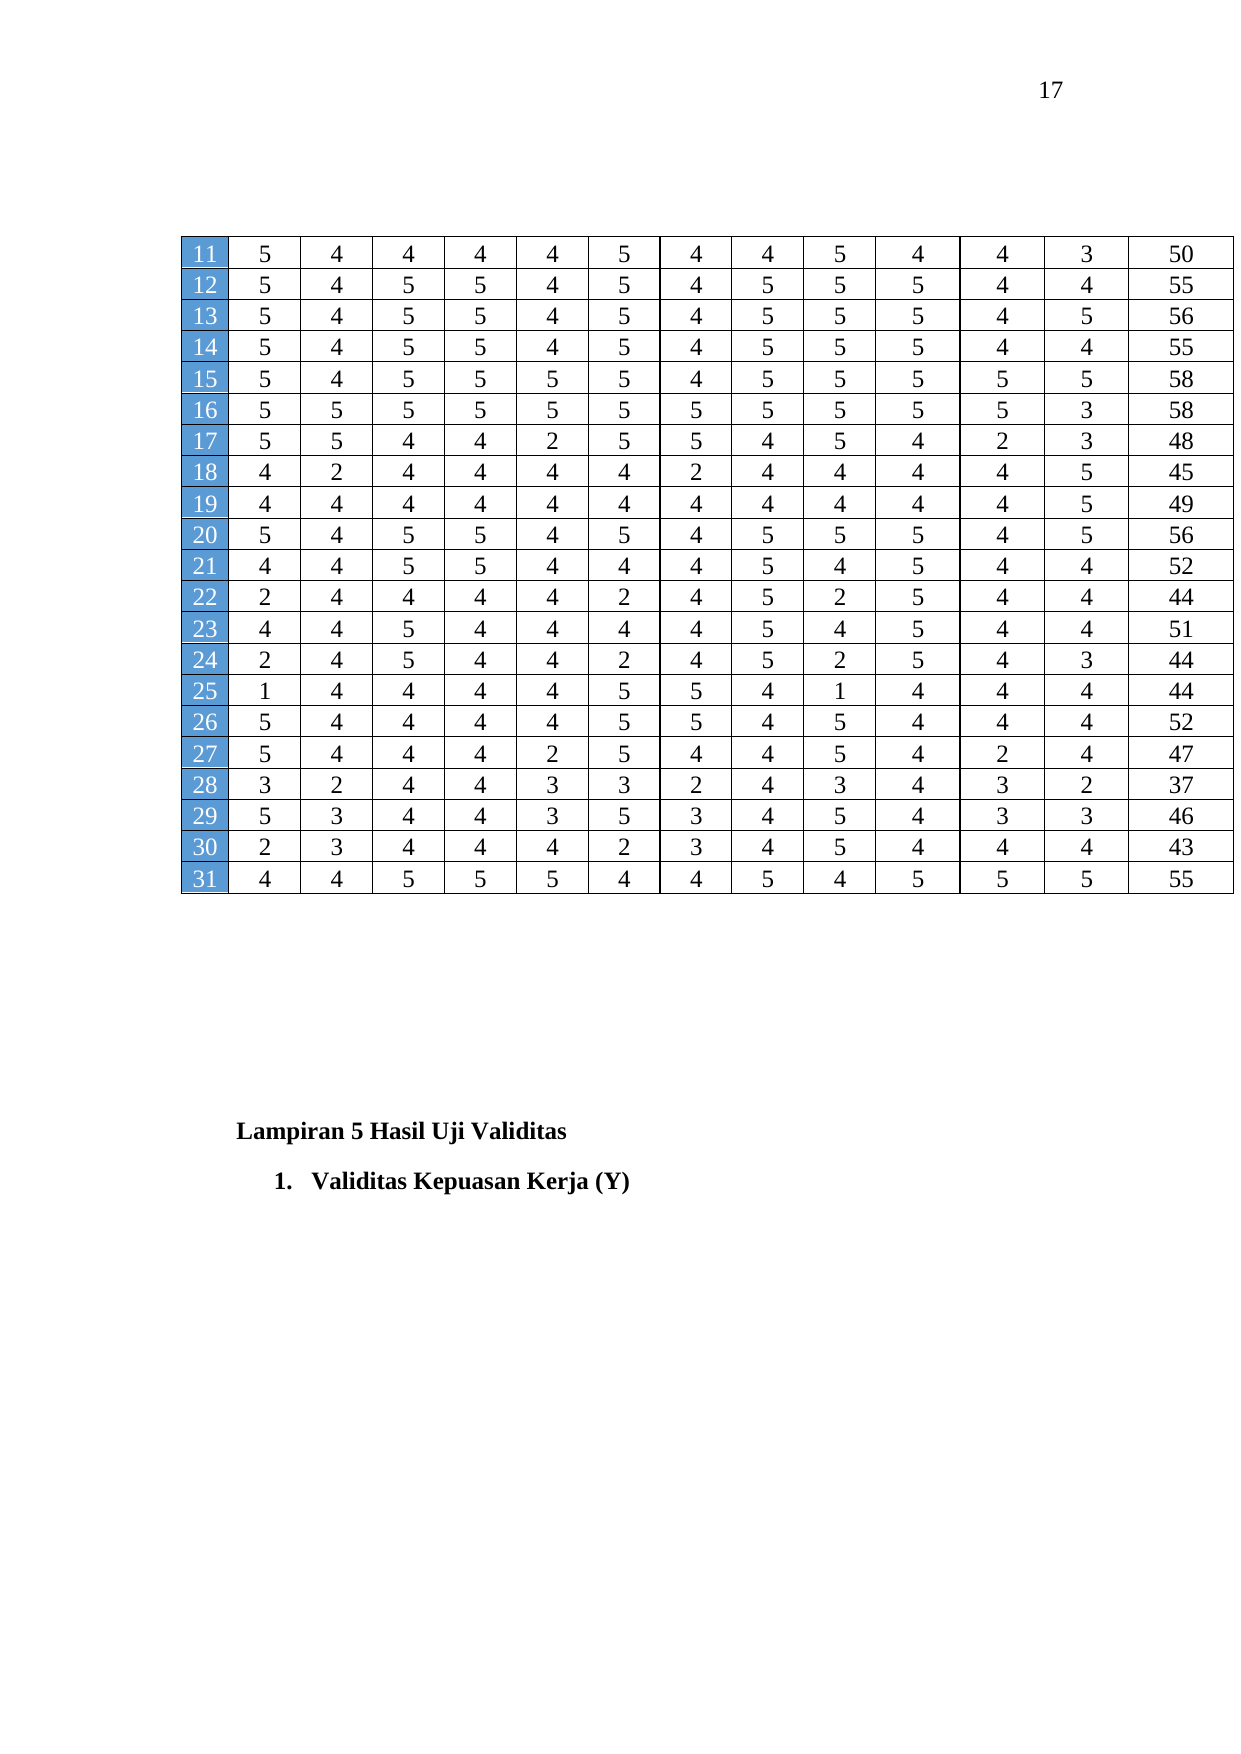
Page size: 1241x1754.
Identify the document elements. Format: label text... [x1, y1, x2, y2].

table_cell 4 [373, 487, 444, 517]
table_cell 4 [961, 675, 1044, 705]
table_cell 4 [373, 581, 444, 611]
table_cell 1 [229, 675, 300, 705]
table_cell 21 [182, 550, 228, 580]
table_cell 4 [1045, 612, 1128, 642]
table_cell 5 [373, 519, 444, 549]
table_cell 58 [1129, 362, 1233, 392]
table_cell 4 [732, 456, 803, 486]
table_cell 4 [445, 581, 516, 611]
table_cell 4 [661, 644, 731, 674]
table_cell 4 [876, 237, 959, 267]
table_cell 4 [876, 675, 959, 705]
table_cell 5 [229, 394, 300, 424]
table_cell 26 [182, 706, 228, 736]
table_cell 5 [732, 300, 803, 330]
table_cell 25 [182, 675, 228, 705]
table_cell 4 [661, 362, 731, 392]
table_cell 4 [517, 706, 588, 736]
table_cell 5 [876, 581, 959, 611]
table_cell 5 [1045, 456, 1128, 486]
table_cell 4 [301, 237, 372, 267]
table_cell 4 [804, 487, 875, 517]
table_cell 4 [445, 237, 516, 267]
table_cell 5 [804, 800, 875, 830]
table_cell 4 [445, 769, 516, 799]
table_cell 4 [301, 706, 372, 736]
table_cell 4 [301, 737, 372, 767]
table_cell 4 [804, 550, 875, 580]
table_cell 4 [517, 581, 588, 611]
table_cell 4 [732, 487, 803, 517]
table_cell 4 [301, 362, 372, 392]
table_cell 5 [373, 644, 444, 674]
table_cell 4 [445, 487, 516, 517]
table_cell 24 [182, 644, 228, 674]
table_cell 4 [661, 237, 731, 267]
table_cell 19 [182, 487, 228, 517]
table_cell 2 [589, 581, 659, 611]
table_cell 28 [182, 769, 228, 799]
table_cell 4 [517, 331, 588, 361]
table_cell 5 [661, 425, 731, 455]
table_cell 27 [182, 737, 228, 767]
table_cell 4 [589, 612, 659, 642]
table_cell 4 [661, 519, 731, 549]
table_cell 4 [373, 831, 444, 861]
table_cell 5 [804, 237, 875, 267]
table_cell 3 [961, 769, 1044, 799]
table_cell 5 [876, 612, 959, 642]
table_cell 5 [229, 269, 300, 299]
table_cell 4 [373, 800, 444, 830]
table_cell 5 [661, 706, 731, 736]
table_cell 5 [229, 362, 300, 392]
table_cell 4 [732, 769, 803, 799]
table_cell 4 [373, 675, 444, 705]
table_cell 4 [732, 237, 803, 267]
table_cell 14 [182, 331, 228, 361]
table_cell 4 [876, 487, 959, 517]
table_cell 4 [517, 487, 588, 517]
table_cell 5 [876, 269, 959, 299]
table_cell 5 [301, 394, 372, 424]
table_cell 4 [229, 456, 300, 486]
table_cell 37 [1129, 769, 1233, 799]
table_cell 15 [182, 362, 228, 392]
table_cell 4 [445, 675, 516, 705]
table_cell 4 [589, 550, 659, 580]
table_cell 4 [876, 706, 959, 736]
table_cell 3 [517, 769, 588, 799]
table_cell 2 [517, 737, 588, 767]
table_cell 58 [1129, 394, 1233, 424]
table_cell 5 [661, 394, 731, 424]
table_cell 4 [373, 769, 444, 799]
table_cell 4 [301, 550, 372, 580]
table_cell 23 [182, 612, 228, 642]
table_cell 4 [589, 456, 659, 486]
table_cell 3 [1045, 425, 1128, 455]
table_cell 47 [1129, 737, 1233, 767]
table_cell 3 [1045, 237, 1128, 267]
table_cell 4 [229, 862, 300, 892]
table_cell 2 [804, 581, 875, 611]
table_cell 5 [589, 675, 659, 705]
table_cell 5 [517, 362, 588, 392]
table_cell 4 [445, 706, 516, 736]
table_cell 5 [229, 706, 300, 736]
table_cell 2 [961, 425, 1044, 455]
table_cell 5 [445, 519, 516, 549]
table_cell 4 [373, 737, 444, 767]
table_cell 16 [182, 394, 228, 424]
table_cell 56 [1129, 300, 1233, 330]
table_cell 4 [445, 737, 516, 767]
table_cell 5 [732, 394, 803, 424]
table_cell 43 [1129, 831, 1233, 861]
table_cell 18 [182, 456, 228, 486]
table_cell 4 [1045, 706, 1128, 736]
table_cell 4 [661, 331, 731, 361]
table_cell 4 [732, 831, 803, 861]
table_cell 5 [229, 425, 300, 455]
table_cell 4 [732, 675, 803, 705]
table_cell 5 [589, 706, 659, 736]
table_cell 5 [804, 269, 875, 299]
table_cell 5 [804, 519, 875, 549]
table_cell 4 [445, 644, 516, 674]
table_cell 5 [732, 612, 803, 642]
table_cell 5 [229, 800, 300, 830]
table_cell 5 [589, 737, 659, 767]
table_cell 4 [589, 487, 659, 517]
table_cell 5 [373, 394, 444, 424]
table_cell 4 [373, 425, 444, 455]
table_cell 5 [876, 331, 959, 361]
table_cell 2 [804, 644, 875, 674]
table_cell 4 [517, 456, 588, 486]
table_cell 4 [732, 737, 803, 767]
table_cell 5 [1045, 362, 1128, 392]
table_cell 55 [1129, 862, 1233, 892]
table_cell 5 [732, 581, 803, 611]
table_cell 4 [661, 269, 731, 299]
table_cell 5 [876, 550, 959, 580]
table_cell 4 [445, 456, 516, 486]
table_cell 4 [1045, 581, 1128, 611]
table_cell 5 [589, 800, 659, 830]
table_cell 4 [661, 862, 731, 892]
table_cell 3 [589, 769, 659, 799]
table_cell 5 [301, 425, 372, 455]
table_cell 4 [301, 862, 372, 892]
table_cell 13 [182, 300, 228, 330]
table_cell 5 [661, 675, 731, 705]
table_cell 4 [301, 487, 372, 517]
table_cell 44 [1129, 581, 1233, 611]
table_cell 4 [961, 550, 1044, 580]
table_cell 45 [1129, 456, 1233, 486]
table_cell 5 [804, 706, 875, 736]
table_cell 2 [589, 644, 659, 674]
table_cell 3 [301, 800, 372, 830]
table_cell 5 [373, 550, 444, 580]
table_cell 5 [961, 862, 1044, 892]
table_cell 5 [732, 331, 803, 361]
table_cell 22 [182, 581, 228, 611]
table_cell 5 [229, 300, 300, 330]
table_cell 44 [1129, 675, 1233, 705]
table_cell 12 [182, 269, 228, 299]
table_cell 5 [445, 300, 516, 330]
table_cell 4 [732, 706, 803, 736]
table_cell 4 [445, 425, 516, 455]
table_cell 3 [961, 800, 1044, 830]
table_cell 3 [1045, 800, 1128, 830]
table_cell 4 [589, 862, 659, 892]
table_cell 4 [961, 831, 1044, 861]
table_cell 4 [517, 644, 588, 674]
table_cell 4 [517, 237, 588, 267]
table_cell 5 [589, 269, 659, 299]
table_cell 5 [229, 237, 300, 267]
table_cell 4 [876, 737, 959, 767]
table_cell 4 [1045, 675, 1128, 705]
table_cell 4 [1045, 831, 1128, 861]
table_cell 5 [589, 300, 659, 330]
table_cell 4 [732, 425, 803, 455]
table_cell 2 [661, 769, 731, 799]
table_cell 5 [876, 644, 959, 674]
table_cell 44 [1129, 644, 1233, 674]
table_cell 5 [373, 300, 444, 330]
table_cell 5 [876, 362, 959, 392]
table_cell 4 [373, 706, 444, 736]
table_cell 5 [1045, 300, 1128, 330]
table_cell 2 [301, 456, 372, 486]
table_cell 4 [301, 581, 372, 611]
table_cell 4 [961, 706, 1044, 736]
table_cell 2 [301, 769, 372, 799]
table_cell 5 [589, 331, 659, 361]
table_cell 4 [1045, 550, 1128, 580]
table_cell 4 [1045, 737, 1128, 767]
table_cell 4 [1045, 331, 1128, 361]
table_cell 3 [517, 800, 588, 830]
table_cell 51 [1129, 612, 1233, 642]
table_cell 4 [661, 550, 731, 580]
table_cell 52 [1129, 550, 1233, 580]
table_cell 4 [876, 769, 959, 799]
table_cell 4 [961, 644, 1044, 674]
table_cell 5 [732, 644, 803, 674]
table_cell 5 [589, 237, 659, 267]
table_cell 5 [373, 862, 444, 892]
text Lampiran 5 Hasil Uji Validitas [236, 1116, 1063, 1145]
table_cell 4 [373, 237, 444, 267]
table_cell 5 [445, 862, 516, 892]
table_cell 5 [445, 362, 516, 392]
table_cell 2 [517, 425, 588, 455]
table_cell 3 [1045, 394, 1128, 424]
table_cell 4 [301, 675, 372, 705]
table_cell 5 [732, 519, 803, 549]
table_cell 4 [876, 800, 959, 830]
table_cell 5 [732, 550, 803, 580]
table_cell 4 [229, 550, 300, 580]
table_cell 2 [1045, 769, 1128, 799]
table_cell 2 [961, 737, 1044, 767]
table_cell 5 [517, 394, 588, 424]
table_cell 3 [661, 800, 731, 830]
table_cell 5 [732, 362, 803, 392]
table_cell 5 [589, 394, 659, 424]
table_cell 52 [1129, 706, 1233, 736]
table_cell 4 [301, 519, 372, 549]
table_cell 2 [229, 831, 300, 861]
table_cell 5 [445, 331, 516, 361]
table_cell 4 [876, 831, 959, 861]
table_cell 4 [517, 269, 588, 299]
table_cell 4 [961, 612, 1044, 642]
table_cell 3 [661, 831, 731, 861]
table_cell 4 [517, 519, 588, 549]
table_cell 4 [804, 456, 875, 486]
table_cell 4 [661, 300, 731, 330]
table_cell 5 [876, 394, 959, 424]
table_cell 2 [589, 831, 659, 861]
table_cell 5 [445, 269, 516, 299]
table_cell 48 [1129, 425, 1233, 455]
table_cell 4 [445, 831, 516, 861]
table_cell 4 [804, 862, 875, 892]
table_cell 5 [229, 519, 300, 549]
table_cell 5 [1045, 487, 1128, 517]
table_cell 4 [661, 612, 731, 642]
table_cell 5 [876, 519, 959, 549]
table_cell 2 [661, 456, 731, 486]
table_cell 4 [301, 300, 372, 330]
table_cell 4 [445, 800, 516, 830]
table_cell 4 [301, 269, 372, 299]
table_cell 5 [373, 612, 444, 642]
table_cell 1 [804, 675, 875, 705]
table_cell 4 [961, 519, 1044, 549]
table_cell 4 [301, 644, 372, 674]
table_cell 4 [517, 831, 588, 861]
table_cell 20 [182, 519, 228, 549]
table_cell 4 [661, 581, 731, 611]
table_cell 5 [804, 362, 875, 392]
table_cell 5 [961, 362, 1044, 392]
table_cell 5 [876, 862, 959, 892]
table_cell 4 [876, 425, 959, 455]
table_cell 5 [445, 394, 516, 424]
table_cell 50 [1129, 237, 1233, 267]
table_cell 4 [961, 487, 1044, 517]
table_cell 4 [961, 331, 1044, 361]
table_cell 11 [182, 237, 228, 267]
table_cell 5 [373, 331, 444, 361]
table_cell 5 [732, 269, 803, 299]
table_cell 31 [182, 862, 228, 892]
table_cell 4 [517, 675, 588, 705]
table_cell 5 [589, 425, 659, 455]
table_cell 4 [445, 612, 516, 642]
table_cell 2 [229, 581, 300, 611]
table_cell 55 [1129, 331, 1233, 361]
table_cell 30 [182, 831, 228, 861]
table_cell 46 [1129, 800, 1233, 830]
table_cell 5 [804, 300, 875, 330]
table_cell 4 [961, 300, 1044, 330]
list Validitas Kepuasan Kerja (Y) [274, 1166, 1063, 1194]
table_cell 4 [229, 487, 300, 517]
table_cell 4 [517, 612, 588, 642]
table_cell 29 [182, 800, 228, 830]
table_cell 5 [229, 737, 300, 767]
table_cell 5 [373, 269, 444, 299]
table_cell 3 [1045, 644, 1128, 674]
table_cell 4 [661, 487, 731, 517]
table_cell 4 [229, 612, 300, 642]
table_cell 4 [961, 456, 1044, 486]
table_cell 4 [517, 550, 588, 580]
table_cell 4 [804, 612, 875, 642]
table_cell 4 [961, 269, 1044, 299]
table_cell 5 [589, 519, 659, 549]
table_cell 4 [301, 612, 372, 642]
table_cell 55 [1129, 269, 1233, 299]
table_cell 4 [961, 581, 1044, 611]
table_cell 4 [961, 237, 1044, 267]
table_cell 3 [804, 769, 875, 799]
table_cell 3 [229, 769, 300, 799]
table_cell 5 [1045, 862, 1128, 892]
table_cell 5 [804, 394, 875, 424]
table_cell 4 [732, 800, 803, 830]
table_cell 5 [876, 300, 959, 330]
table_cell 5 [589, 362, 659, 392]
table_cell 5 [373, 362, 444, 392]
table_cell 5 [804, 831, 875, 861]
table_cell 5 [229, 331, 300, 361]
table_cell 4 [301, 331, 372, 361]
table_cell 4 [1045, 269, 1128, 299]
table_cell 49 [1129, 487, 1233, 517]
table_cell 5 [804, 737, 875, 767]
table_cell 4 [876, 456, 959, 486]
table_cell 2 [229, 644, 300, 674]
table_cell 56 [1129, 519, 1233, 549]
table_cell 5 [517, 862, 588, 892]
table_cell 5 [1045, 519, 1128, 549]
table_cell 5 [961, 394, 1044, 424]
table_cell 4 [373, 456, 444, 486]
table_cell 5 [732, 862, 803, 892]
table_cell 5 [445, 550, 516, 580]
table_cell 4 [517, 300, 588, 330]
table_cell 4 [661, 737, 731, 767]
table_cell 5 [804, 425, 875, 455]
table_cell 3 [301, 831, 372, 861]
table_cell 17 [182, 425, 228, 455]
table_cell 5 [804, 331, 875, 361]
